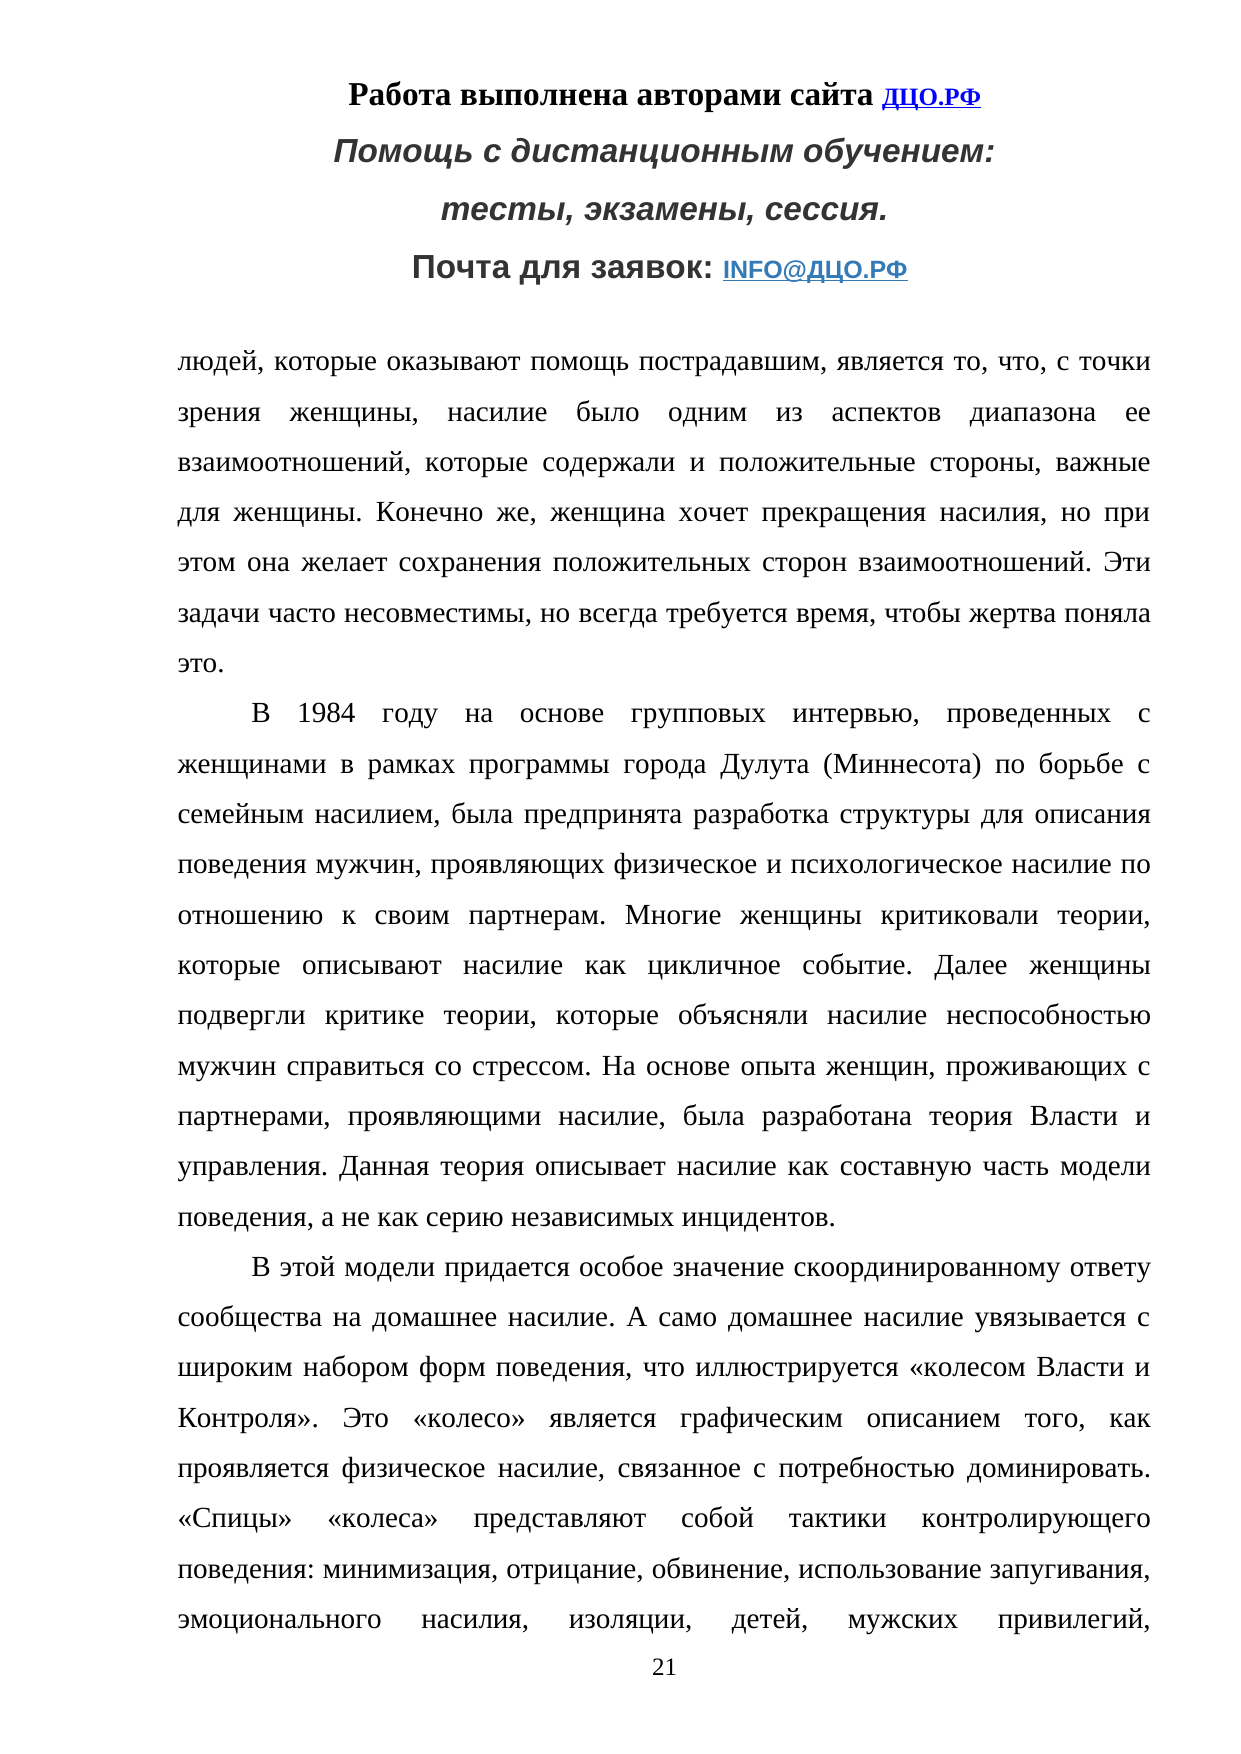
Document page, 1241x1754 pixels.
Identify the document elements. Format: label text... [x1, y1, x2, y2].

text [177, 1249, 1152, 1635]
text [177, 343, 1152, 679]
text В 1984 году на основе групповых интервью, проведенных с женщинами в рамках программы города Дулута (Миннесота) по борьбе с семейным насилием, была предпринята разработка структуры для описания поведения мужчин, проявляющих физическое и психологическое насилие по отношению к своим партнерам. Многие женщины критиковали теории, которые описывают насилие как цикличное событие. Далее женщины подвергли критике теории, которые объясняли насилие неспособностью мужчин справиться со стрессом. На основе опыта женщин, проживающих с партнерами, проявляющими насилие, была разработана теория Власти и управления. Данная теория описывает насилие как составную часть модели поведения, а не как серию независимых инцидентов. [177, 696, 1152, 1232]
